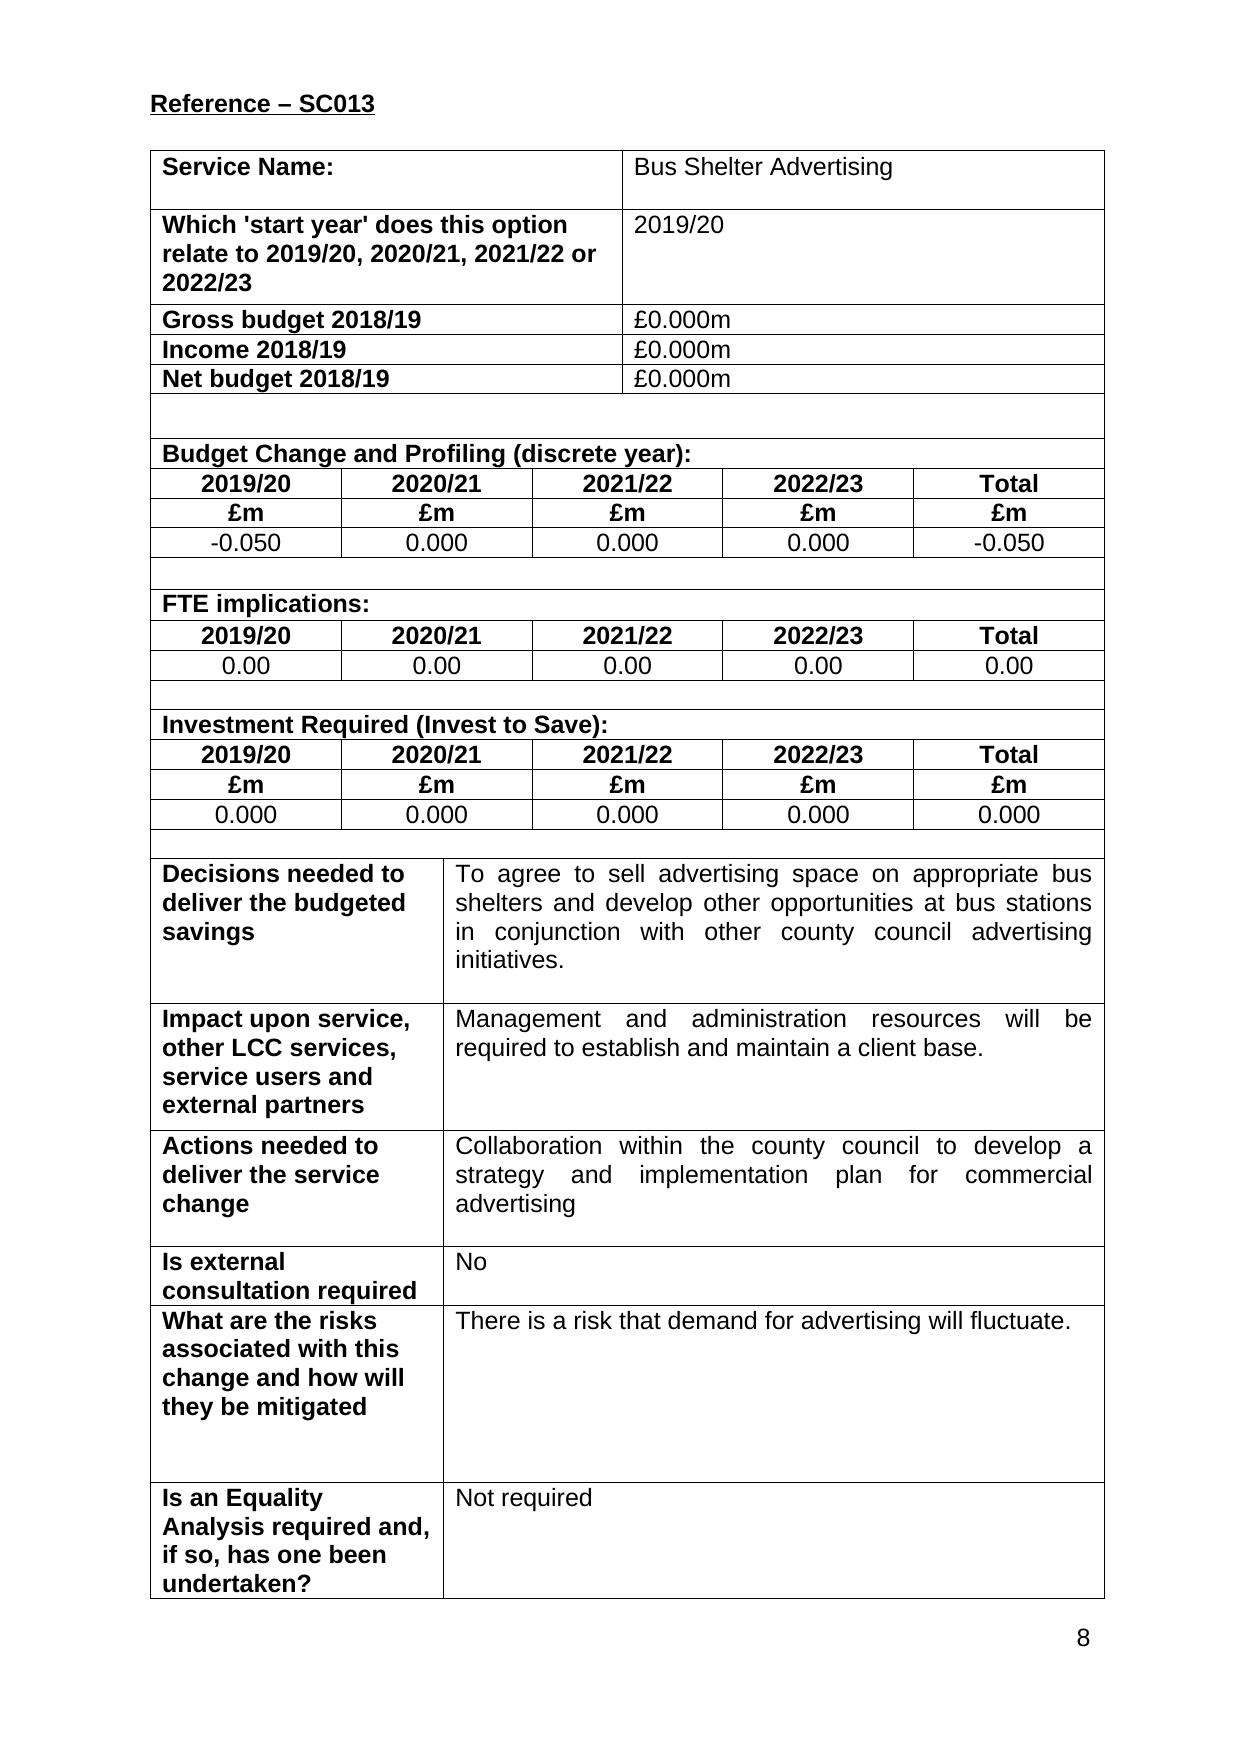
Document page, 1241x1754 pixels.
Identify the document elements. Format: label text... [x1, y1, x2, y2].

table_cell FTE implications: [151, 590, 1104, 620]
table_cell £m [342, 499, 532, 527]
table_cell 2022/23 [723, 469, 913, 497]
table_cell [151, 830, 1104, 858]
table_cell 0.00 [914, 651, 1104, 679]
table_cell £m [533, 499, 722, 527]
table_cell £0.000m [623, 305, 1104, 334]
table_cell 2019/20 [151, 469, 341, 497]
table_cell Decisions needed to deliver the budgeted savings [151, 859, 443, 1003]
table_cell 2021/22 [533, 469, 722, 497]
table_cell £m [914, 770, 1104, 799]
table_cell 2020/21 [342, 469, 532, 497]
table_cell To agree to sell advertising space on appropriate bus shelters and develop other opportunities at bus stations in conjunction with other county council advertising initiatives. [444, 859, 1104, 1003]
table_cell £m [723, 770, 913, 799]
table_cell 0.000 [723, 528, 913, 557]
table_cell £0.000m [623, 365, 1104, 393]
table_cell Which 'start year' does this option relate to 2019/20, 2020/21, 2021/22 or 2022/23 [151, 210, 622, 304]
table_cell 2022/23 [723, 740, 913, 769]
table_cell 2020/21 [342, 740, 532, 769]
table_cell There is a risk that demand for advertising will fluctuate. [444, 1306, 1104, 1482]
table_cell £m [723, 499, 913, 527]
table_cell 0.000 [151, 800, 341, 828]
table_header Bus Shelter Advertising [623, 151, 1104, 209]
table_cell £m [151, 499, 341, 527]
table_cell 2020/21 [342, 621, 532, 650]
table_cell 0.000 [342, 800, 532, 828]
table_cell Is external consultation required [151, 1247, 443, 1305]
table_cell Gross budget 2018/19 [151, 305, 622, 334]
table_cell No [444, 1247, 1104, 1305]
table_cell Actions needed to deliver the service change [151, 1131, 443, 1246]
table_cell £m [342, 770, 532, 799]
table_cell Total [914, 469, 1104, 497]
table_cell Not required [444, 1483, 1104, 1598]
table_cell Is an Equality Analysis required and, if so, has one been undertaken? [151, 1483, 443, 1598]
table_cell £m [914, 499, 1104, 527]
table_cell Management and administration resources will be required to establish and maintain a client base. [444, 1004, 1104, 1130]
table_cell 0.00 [342, 651, 532, 679]
text Reference – SC013 [150, 89, 1090, 117]
table_cell £m [533, 770, 722, 799]
table_cell -0.050 [914, 528, 1104, 557]
table_cell 2019/20 [623, 210, 1104, 304]
table_cell Total [914, 621, 1104, 650]
table_cell 0.000 [342, 528, 532, 557]
table_cell 0.000 [533, 800, 722, 828]
table_cell Collaboration within the county council to develop a strategy and implementation plan for commercial advertising [444, 1131, 1104, 1246]
table_cell 2022/23 [723, 621, 913, 650]
table_cell [151, 681, 1104, 709]
table_cell [151, 558, 1104, 588]
table_cell What are the risks associated with this change and how will they be mitigated [151, 1306, 443, 1482]
table_cell Net budget 2018/19 [151, 365, 622, 393]
table_cell 2021/22 [533, 740, 722, 769]
table_cell Impact upon service, other LCC services, service users and external partners [151, 1004, 443, 1130]
table_cell 0.00 [151, 651, 341, 679]
table_cell 0.00 [723, 651, 913, 679]
table_cell Income 2018/19 [151, 335, 622, 363]
table_cell £0.000m [623, 335, 1104, 363]
table_cell Investment Required (Invest to Save): [151, 710, 1104, 739]
table_cell 0.00 [533, 651, 722, 679]
table_cell 0.000 [533, 528, 722, 557]
table_cell 0.000 [723, 800, 913, 828]
table_cell Total [914, 740, 1104, 769]
table_cell 0.000 [914, 800, 1104, 828]
table_cell 2021/22 [533, 621, 722, 650]
table_cell [151, 394, 1104, 438]
table_cell Budget Change and Profiling (discrete year): [151, 439, 1104, 468]
table_header Service Name: [151, 151, 622, 209]
table_cell -0.050 [151, 528, 341, 557]
table_cell 2019/20 [151, 621, 341, 650]
table_cell £m [151, 770, 341, 799]
table_cell 2019/20 [151, 740, 341, 769]
